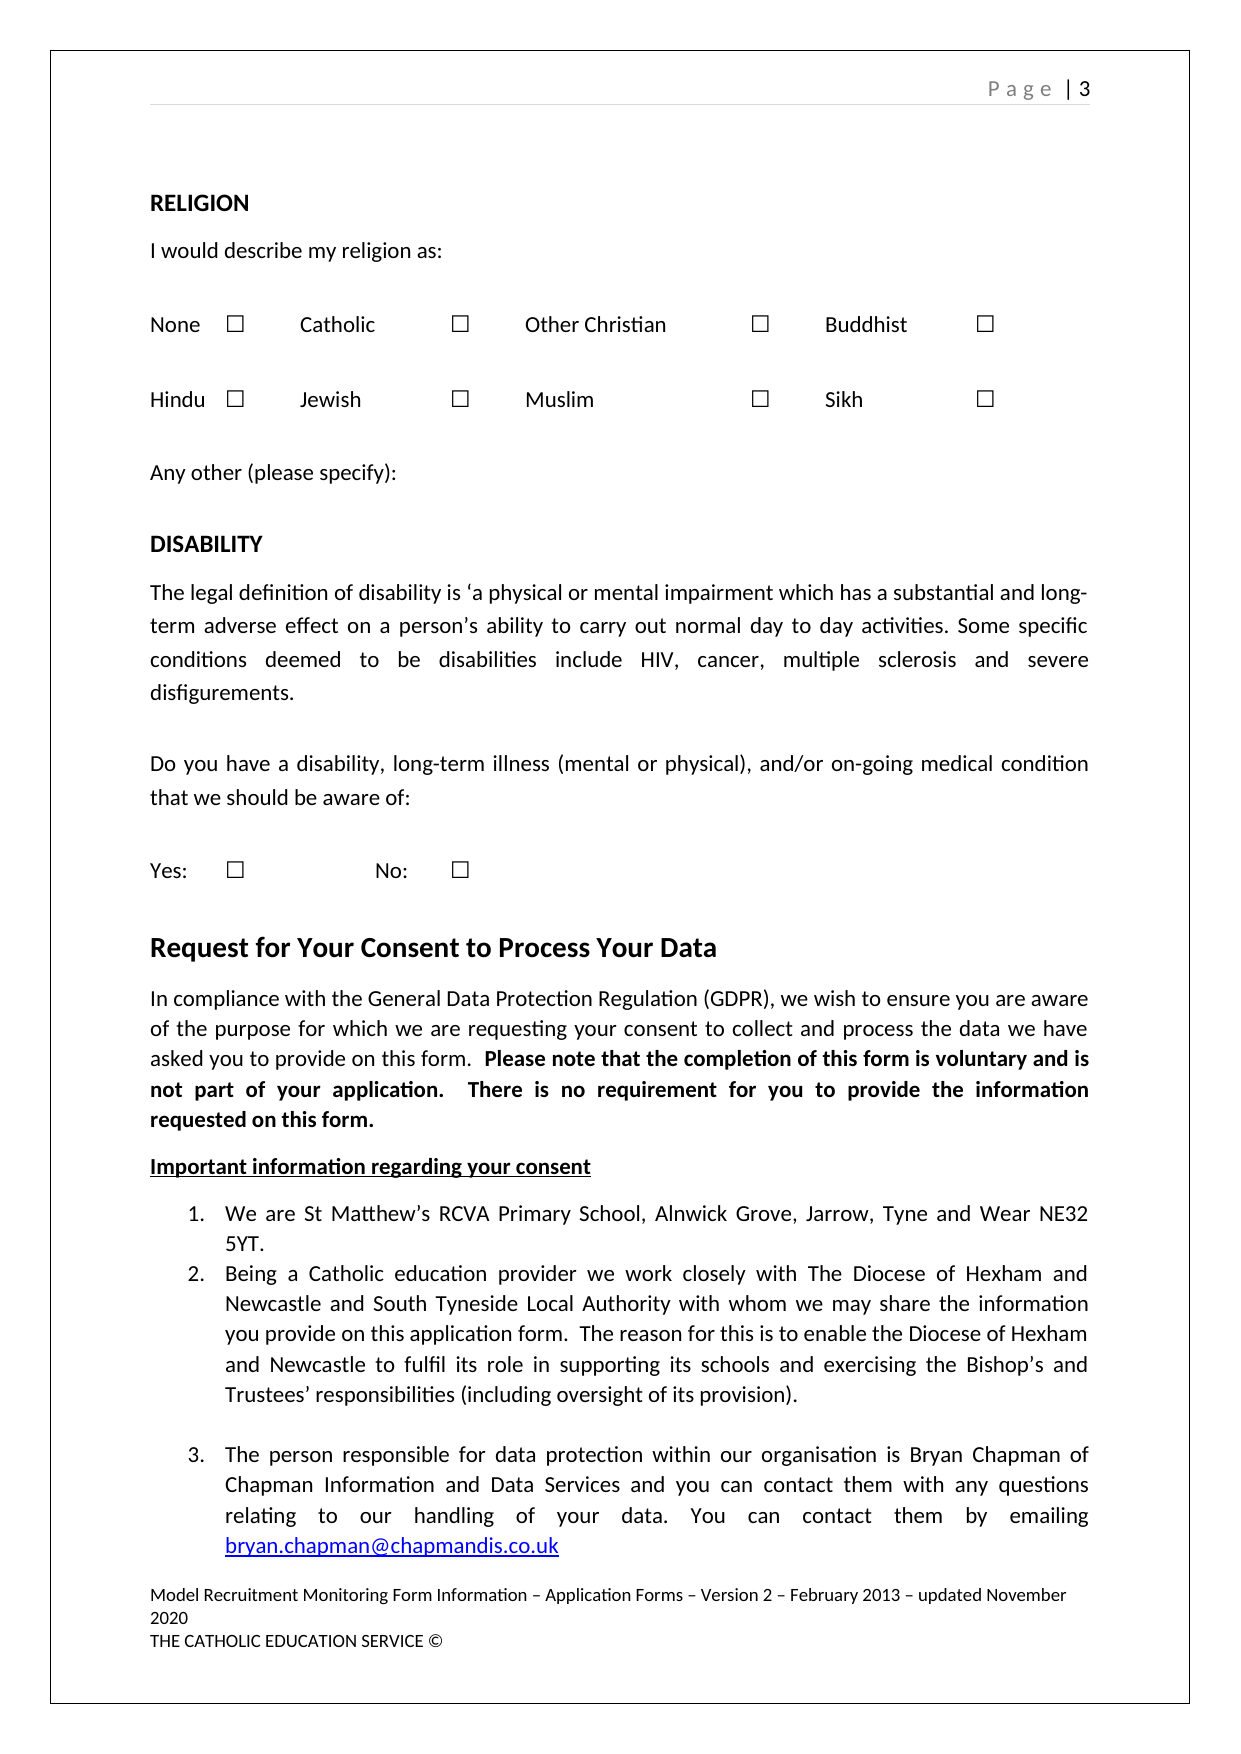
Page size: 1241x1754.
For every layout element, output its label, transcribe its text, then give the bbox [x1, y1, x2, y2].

text None Catholic Other Christian Buddhist [150, 308, 1090, 339]
text I would describe my religion as: [150, 237, 1090, 264]
list The person responsible for data protection within our organisation is Bryan Chapman of Chapman Information and Data Services and you can contact them with any questions relating to our handling of your data. You can contact them by emailing bryan.chapman@chapmandis.co.uk [187, 1440, 1090, 1559]
text Yes: No: [150, 854, 1090, 885]
text The legal definition of disability is ‘a physical or mental impairment which has a substantial and long-term adverse effect on a person’s ability to carry out normal day to day activities. Some specific conditions deemed to be disabilities include HIV, cancer, multiple sclerosis and severe disfigurements. [150, 578, 1090, 706]
subtitle RELIGION [150, 187, 1090, 218]
text Important information regarding your consent [150, 1152, 1090, 1180]
text Hindu Jewish Muslim Sikh [150, 383, 1090, 414]
text Do you have a disability, long-term illness (mental or physical), and/or on-going medical condition that we should be aware of: [150, 749, 1090, 811]
title DISABILITY [150, 529, 1090, 559]
text Any other (please specify): [150, 458, 1090, 486]
text In compliance with the General Data Protection Regulation (GDPR), we wish to ensure you are aware of the purpose for which we are requesting your consent to collect and process the data we have asked you to provide on this form. Please note that the completion of this form is voluntary and is not part of your application. There is no requirement for you to provide the information requested on this form. [150, 984, 1090, 1133]
list We are St Matthew’s RCVA Primary School, Alnwick Grove, Jarrow, Tyne and Wear NE32 5YT. [187, 1199, 1090, 1257]
list Being a Catholic education provider we work closely with The Diocese of Hexham and Newcastle and South Tyneside Local Authority with whom we may share the information you provide on this application form. The reason for this is to enable the Diocese of Hexham and Newcastle to fulfil its role in supporting its schools and exercising the Bishop’s and Trustees’ responsibilities (including oversight of its provision). [187, 1259, 1090, 1408]
text Request for Your Consent to Process Your Data [150, 929, 1090, 964]
